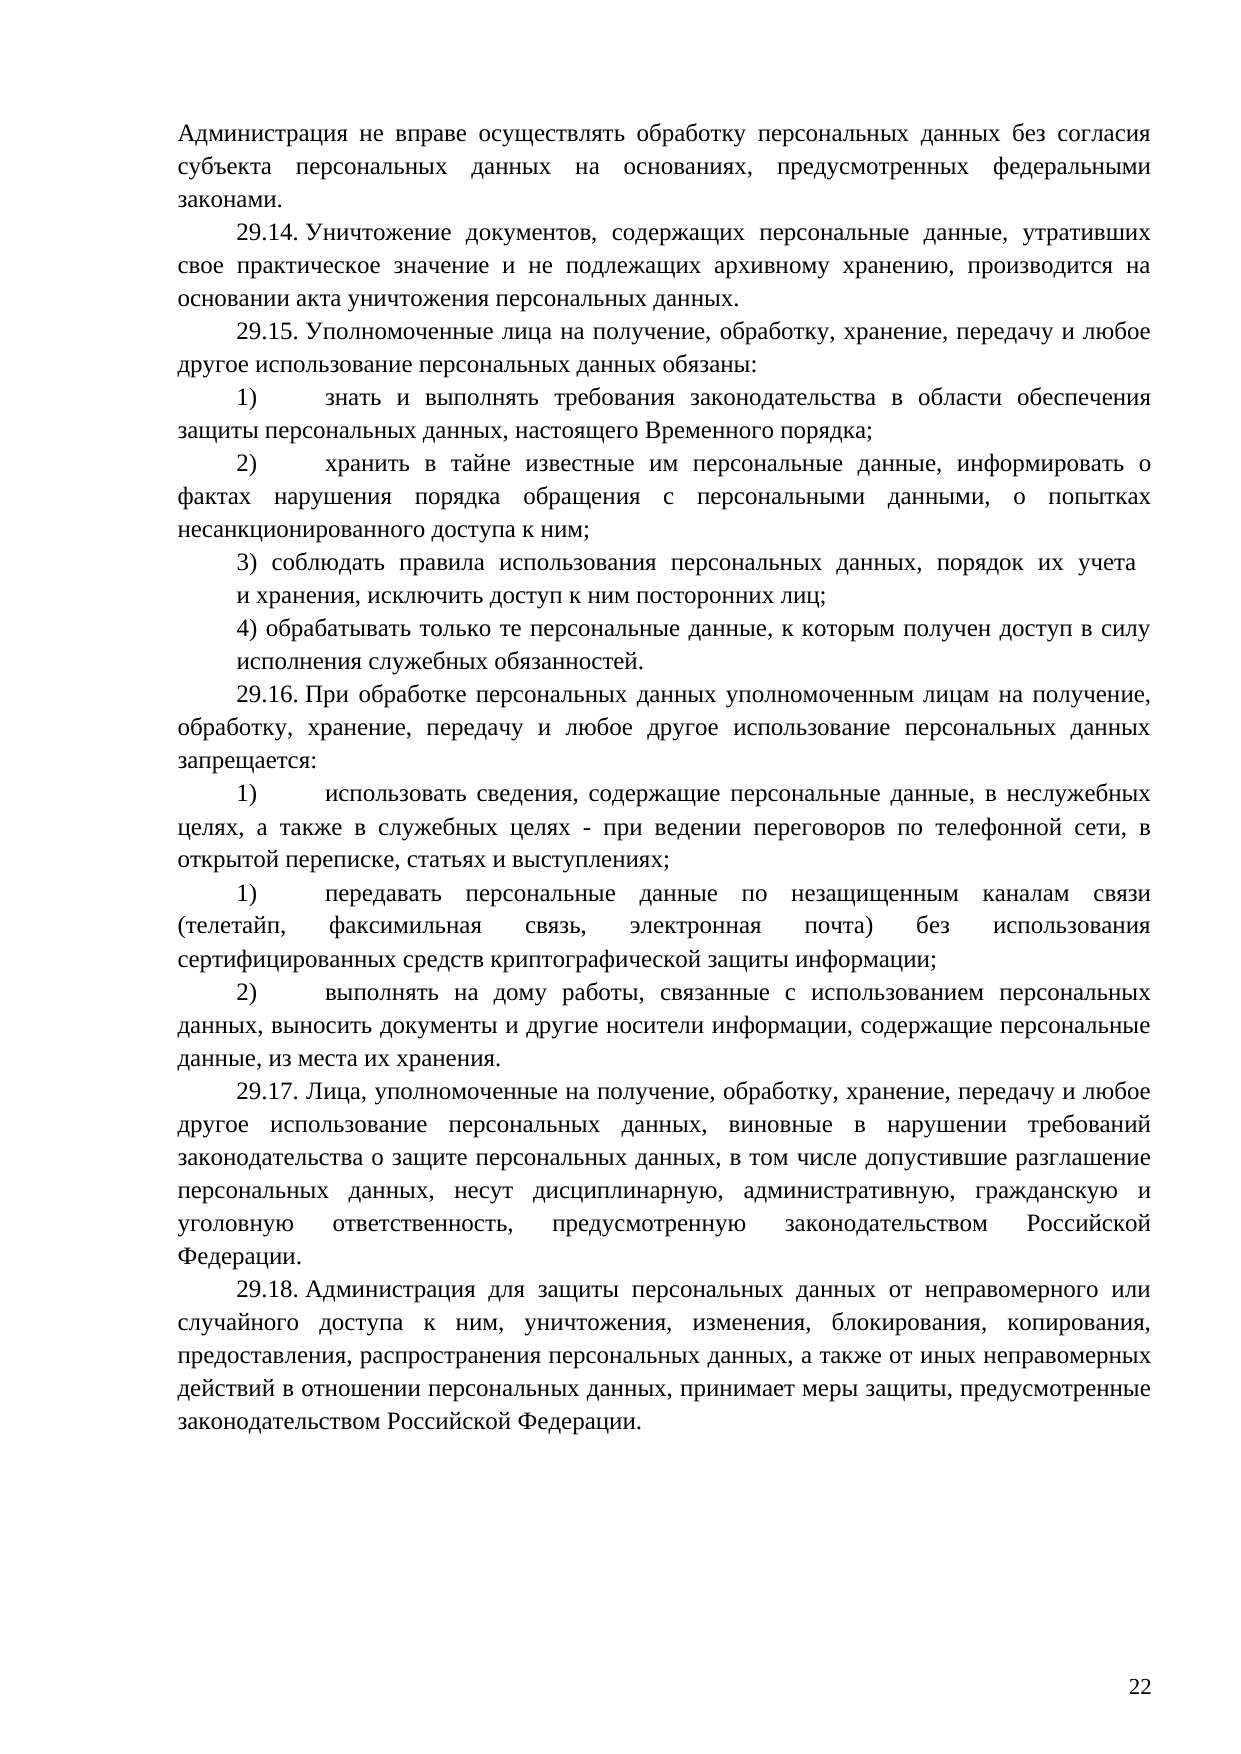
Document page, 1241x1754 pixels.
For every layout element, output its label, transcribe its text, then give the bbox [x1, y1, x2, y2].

list 29.15. Уполномоченные лица на получение, обработку, хранение, передачу и любое другое использование персональных данных обязаны: [177, 316, 1152, 378]
list 4) обрабатывать только те персональные данные, к которым получен доступ в силу исполнения служебных обязанностей. [236, 613, 1152, 675]
list использовать сведения, содержащие персональные данные, в неслужебных целях, а также в служебных целях - при ведении переговоров по телефонной сети, в открытой переписке, статьях и выступлениях; [177, 778, 1152, 873]
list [177, 118, 1152, 213]
list 29.17. Лица, уполномоченные на получение, обработку, хранение, передачу и любое другое использование персональных данных, виновные в нарушении требований законодательства о защите персональных данных, в том числе допустившие разглашение персональных данных, несут дисциплинарную, административную, гражданскую и уголовную ответственность, предусмотренную законодательством Российской Федерации. [177, 1076, 1152, 1269]
text передавать персональные данные по незащищенным каналам связи (телетайп, факсимильная связь, электронная почта) без использования сертифицированных средств криптографической защиты информации; [177, 878, 1152, 972]
text выполнять на дому работы, связанные с использованием персональных данных, выносить документы и другие носители информации, содержащие персональные данные, из места их хранения. [177, 977, 1152, 1071]
list 29.18. Администрация для защиты персональных данных от неправомерного или случайного доступа к ним, уничтожения, изменения, блокирования, копирования, предоставления, распространения персональных данных, а также от иных неправомерных действий в отношении персональных данных, принимает меры защиты, предусмотренные законодательством Российской Федерации. [177, 1274, 1152, 1435]
list хранить в тайне известные им персональные данные, информировать о фактах нарушения порядка обращения с персональными данными, о попытках несанкционированного доступа к ним; [177, 448, 1152, 543]
list знать и выполнять требования законодательства в области обеспечения защиты персональных данных, настоящего Временного порядка; [177, 382, 1152, 444]
list 29.14. Уничтожение документов, содержащих персональные данные, утративших свое практическое значение и не подлежащих архивному хранению, производится на основании акта уничтожения персональных данных. [177, 217, 1152, 312]
list 29.16. При обработке персональных данных уполномоченным лицам на получение, обработку, хранение, передачу и любое другое использование персональных данных запрещается: [177, 679, 1152, 774]
list 3) соблюдать правила использования персональных данных, порядок их учета и хранения, исключить доступ к ним посторонних лиц; [236, 547, 1152, 609]
